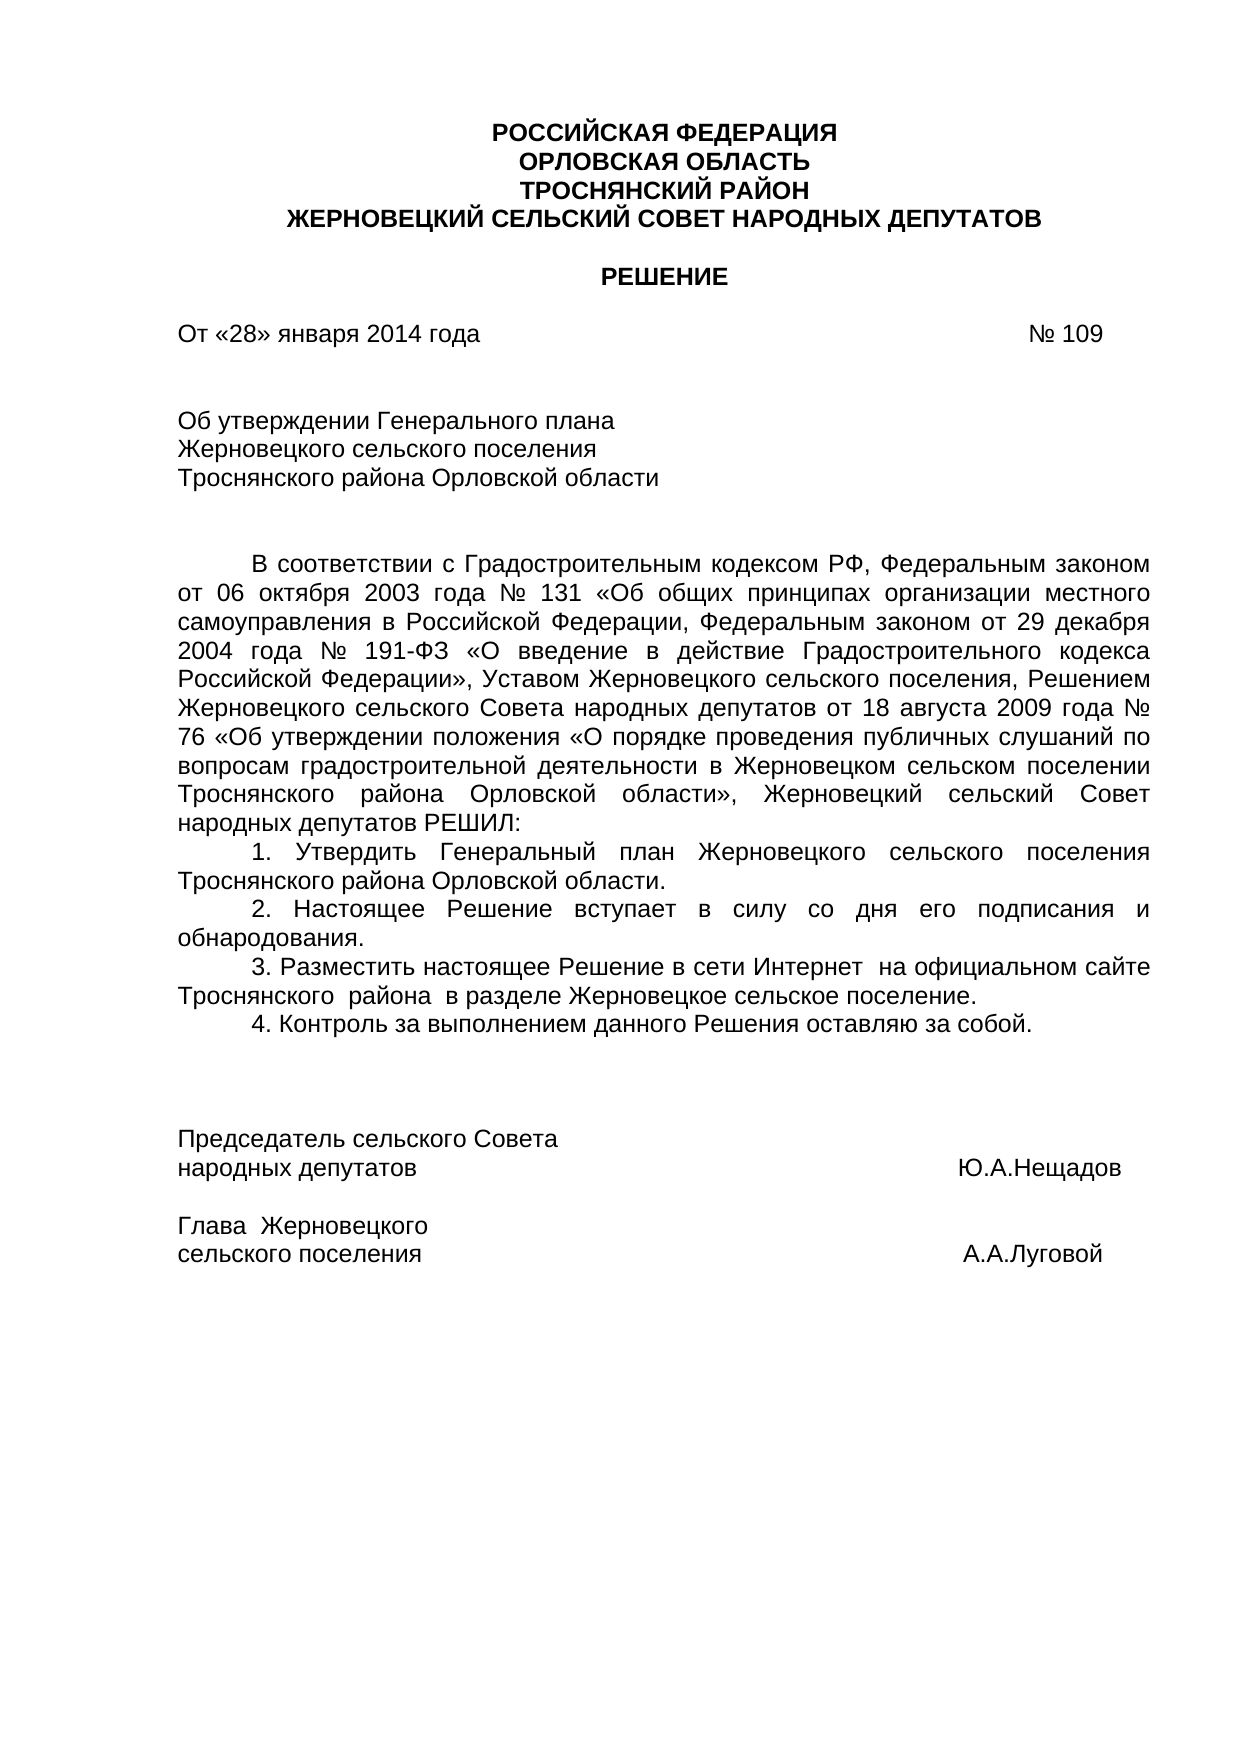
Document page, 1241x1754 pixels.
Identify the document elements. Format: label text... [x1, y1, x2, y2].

text 4. Контроль за выполнением данного Решения оставляю за собой. [177, 1009, 1152, 1038]
text 3. Разместить настоящее Решение в сети Интернет на официальном сайте Троснянского района в разделе Жерновецкое сельское поселение. [177, 952, 1152, 1009]
text Троснянского района Орловской области [177, 463, 1152, 492]
text В соответствии с Градостроительным кодексом РФ, Федеральным законом от 06 октября 2003 года № 131 «Об общих принципах организации местного самоуправления в Российской Федерации, Федеральным законом от 29 декабря 2004 года № 191-ФЗ «О введение в действие Градостроительного кодекса Российской Федерации», Уставом Жерновецкого сельского поселения, Решением Жерновецкого сельского Совета народных депутатов от 18 августа 2009 года № 76 «Об утверждении положения «О порядке проведения публичных слушаний по вопросам градостроительной деятельности в Жерновецком сельском поселении Троснянского района Орловской области», Жерновецкий сельский Совет народных депутатов РЕШИЛ: [177, 549, 1152, 837]
text ОРЛОВСКАЯ ОБЛАСТЬ [177, 147, 1152, 176]
text От «28» января 2014 года № 109 [177, 319, 1152, 348]
text ЖЕРНОВЕЦКИЙ СЕЛЬСКИЙ СОВЕТ НАРОДНЫХ ДЕПУТАТОВ [177, 204, 1152, 233]
text 1. Утвердить Генеральный план Жерновецкого сельского поселения Троснянского района Орловской области. [177, 837, 1152, 894]
text РОССИЙСКАЯ ФЕДЕРАЦИЯ [177, 118, 1152, 147]
text РЕШЕНИЕ [177, 262, 1152, 291]
text ТРОСНЯНСКИЙ РАЙОН [177, 176, 1152, 204]
text народных депутатов Ю.А.Нещадов [177, 1153, 1152, 1182]
text Глава Жерновецкого [177, 1211, 1152, 1239]
text Председатель сельского Совета [177, 1124, 1152, 1153]
text Жерновецкого сельского поселения [177, 434, 1152, 463]
text сельского поселения А.А.Луговой [177, 1239, 1152, 1268]
text Об утверждении Генерального плана [177, 406, 1152, 434]
text 2. Настоящее Решение вступает в силу со дня его подписания и обнародования. [177, 894, 1152, 952]
